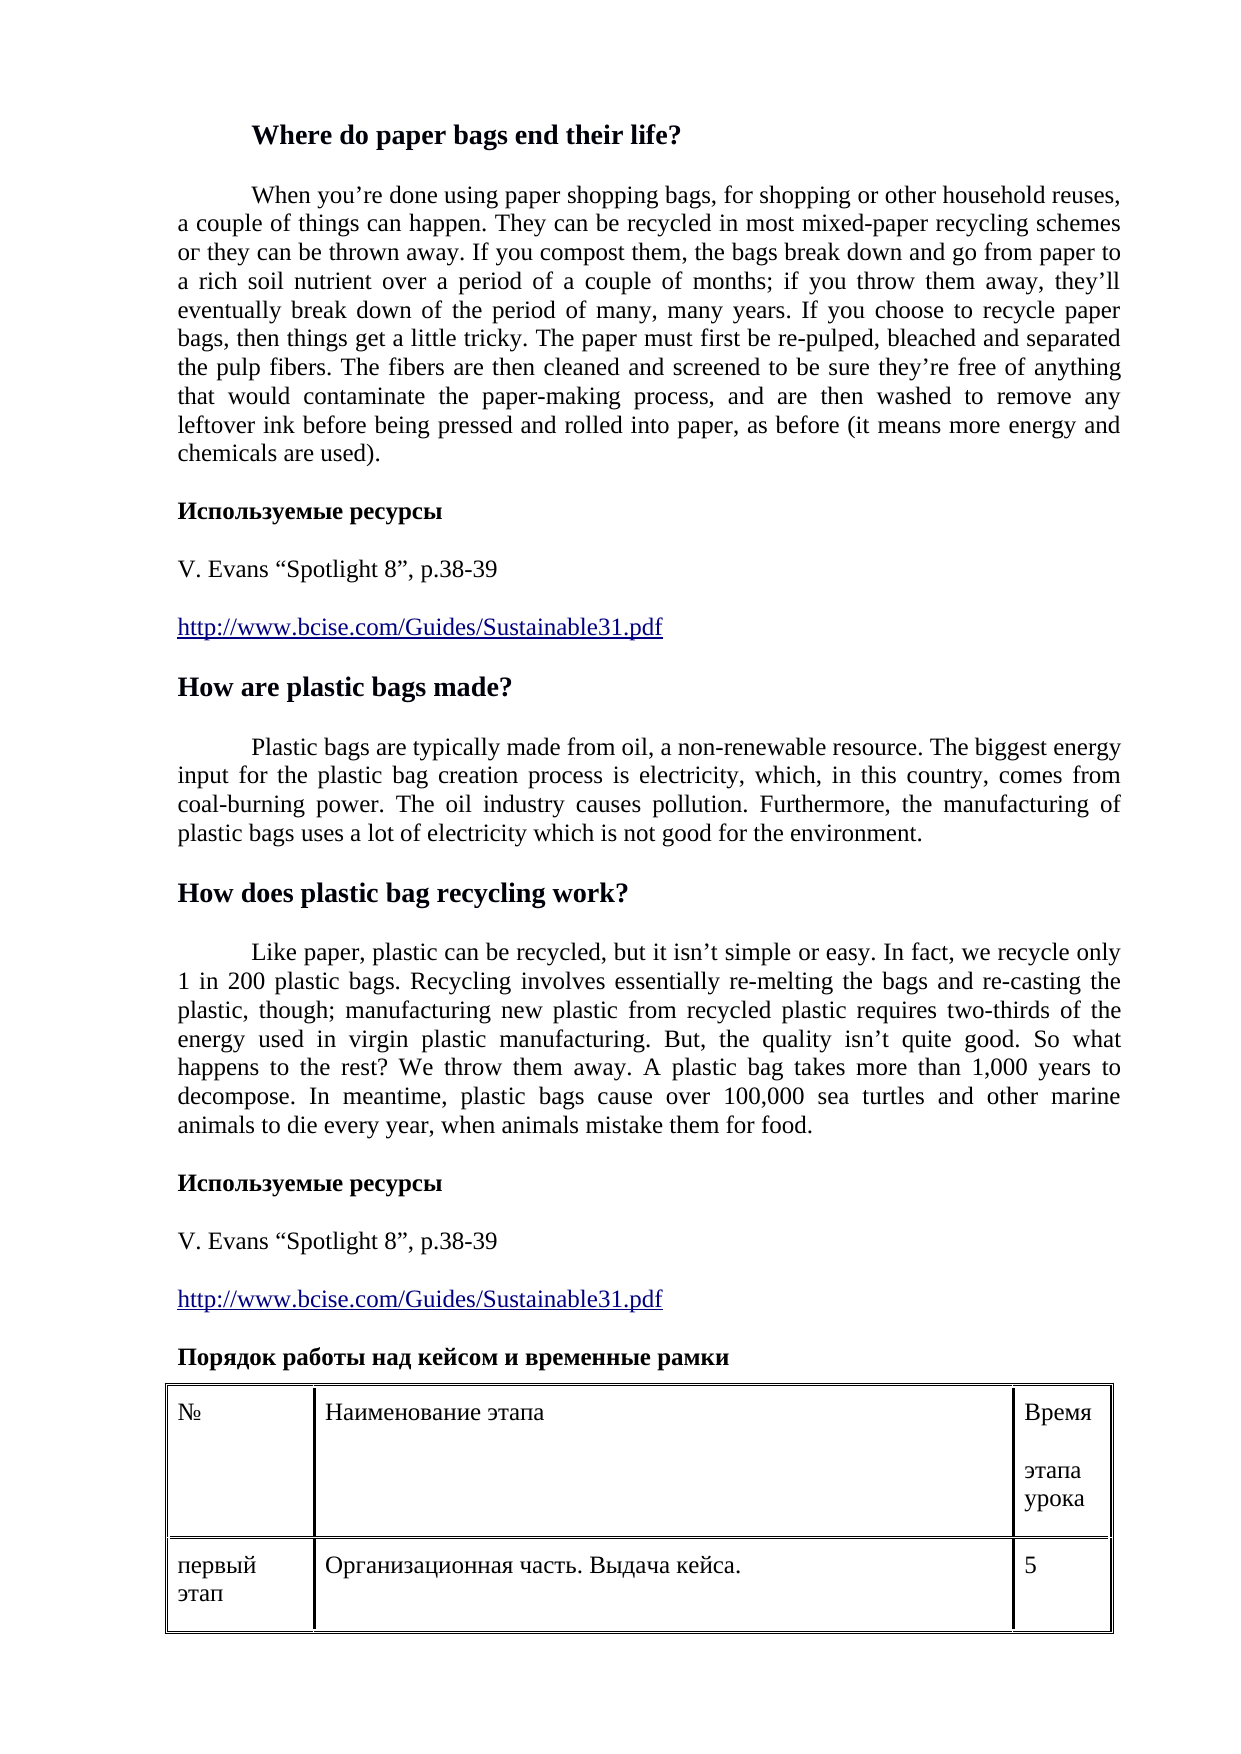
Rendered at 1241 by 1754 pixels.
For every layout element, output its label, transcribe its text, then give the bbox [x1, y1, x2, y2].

text Используемые ресурсы [177, 1168, 1122, 1197]
text http://www.bcise.com/Guides/Sustainable31.pdf [177, 612, 1122, 641]
text V. Evans “Spotlight 8”, p.38-39 [177, 554, 1122, 583]
text Plastic bags are typically made from oil, a non-renewable resource. The biggest energy input for the plastic bag creation process is electricity, which, in this country, comes from coal-burning power. The oil industry causes pollution. Furthermore, the manufacturing of plastic bags uses a lot of electricity which is not good for the environment. [177, 732, 1122, 847]
text How does plastic bag recycling work? [177, 876, 1122, 908]
text How are plastic bags made? [177, 670, 1122, 702]
table_cell Организационная часть. Выдача кейса. [314, 1539, 1013, 1631]
text Порядок работы над кейсом и временные рамки [177, 1342, 1122, 1370]
table_header № [166, 1384, 314, 1536]
table_cell первый этап [166, 1536, 314, 1631]
text Where do paper bags end their life? [177, 118, 1122, 151]
table_cell 5 [1013, 1536, 1112, 1631]
table_header Наименование этапа [314, 1384, 1013, 1536]
text http://www.bcise.com/Guides/Sustainable31.pdf [177, 1284, 1122, 1312]
text Like paper, plastic can be recycled, but it isn’t simple or easy. In fact, we recycle only 1 in 200 plastic bags. Recycling involves essentially re-melting the bags and re-casting the plastic, though; manufacturing new plastic from recycled plastic requires two-thirds of the energy used in virgin plastic manufacturing. But, the quality isn’t quite good. So what happens to the rest? We throw them away. A plastic bag takes more than 1,000 years to decompose. In meantime, plastic bags cause over 100,000 sea turtles and other marine animals to die every year, when animals mistake them for food. [177, 937, 1122, 1139]
text Используемые ресурсы [177, 496, 1122, 525]
text When you’re done using paper shopping bags, for shopping or other household reuses, a couple of things can happen. They can be recycled in most mixed-paper recycling schemes ог they can be thrown away. If you compost them, the bags break down and go from paper to a rich soil nutrient over a period of a couple of months; if you throw them away, they’ll eventually break down of the period of many, many years. If you choose to recycle paper bags, then things get a little tricky. The paper must first be re-pulped, bleached and separated the pulp fibers. The fibers are then cleaned and screened to be sure they’re free of anything that would contaminate the paper-making process, and are then washed to remove any leftover ink before being pressed and rolled into paper, as before (it means more energy and chemicals are used). [177, 180, 1122, 467]
table_header Время этапа урока [1013, 1386, 1110, 1536]
text V. Evans “Spotlight 8”, p.38-39 [177, 1226, 1122, 1254]
